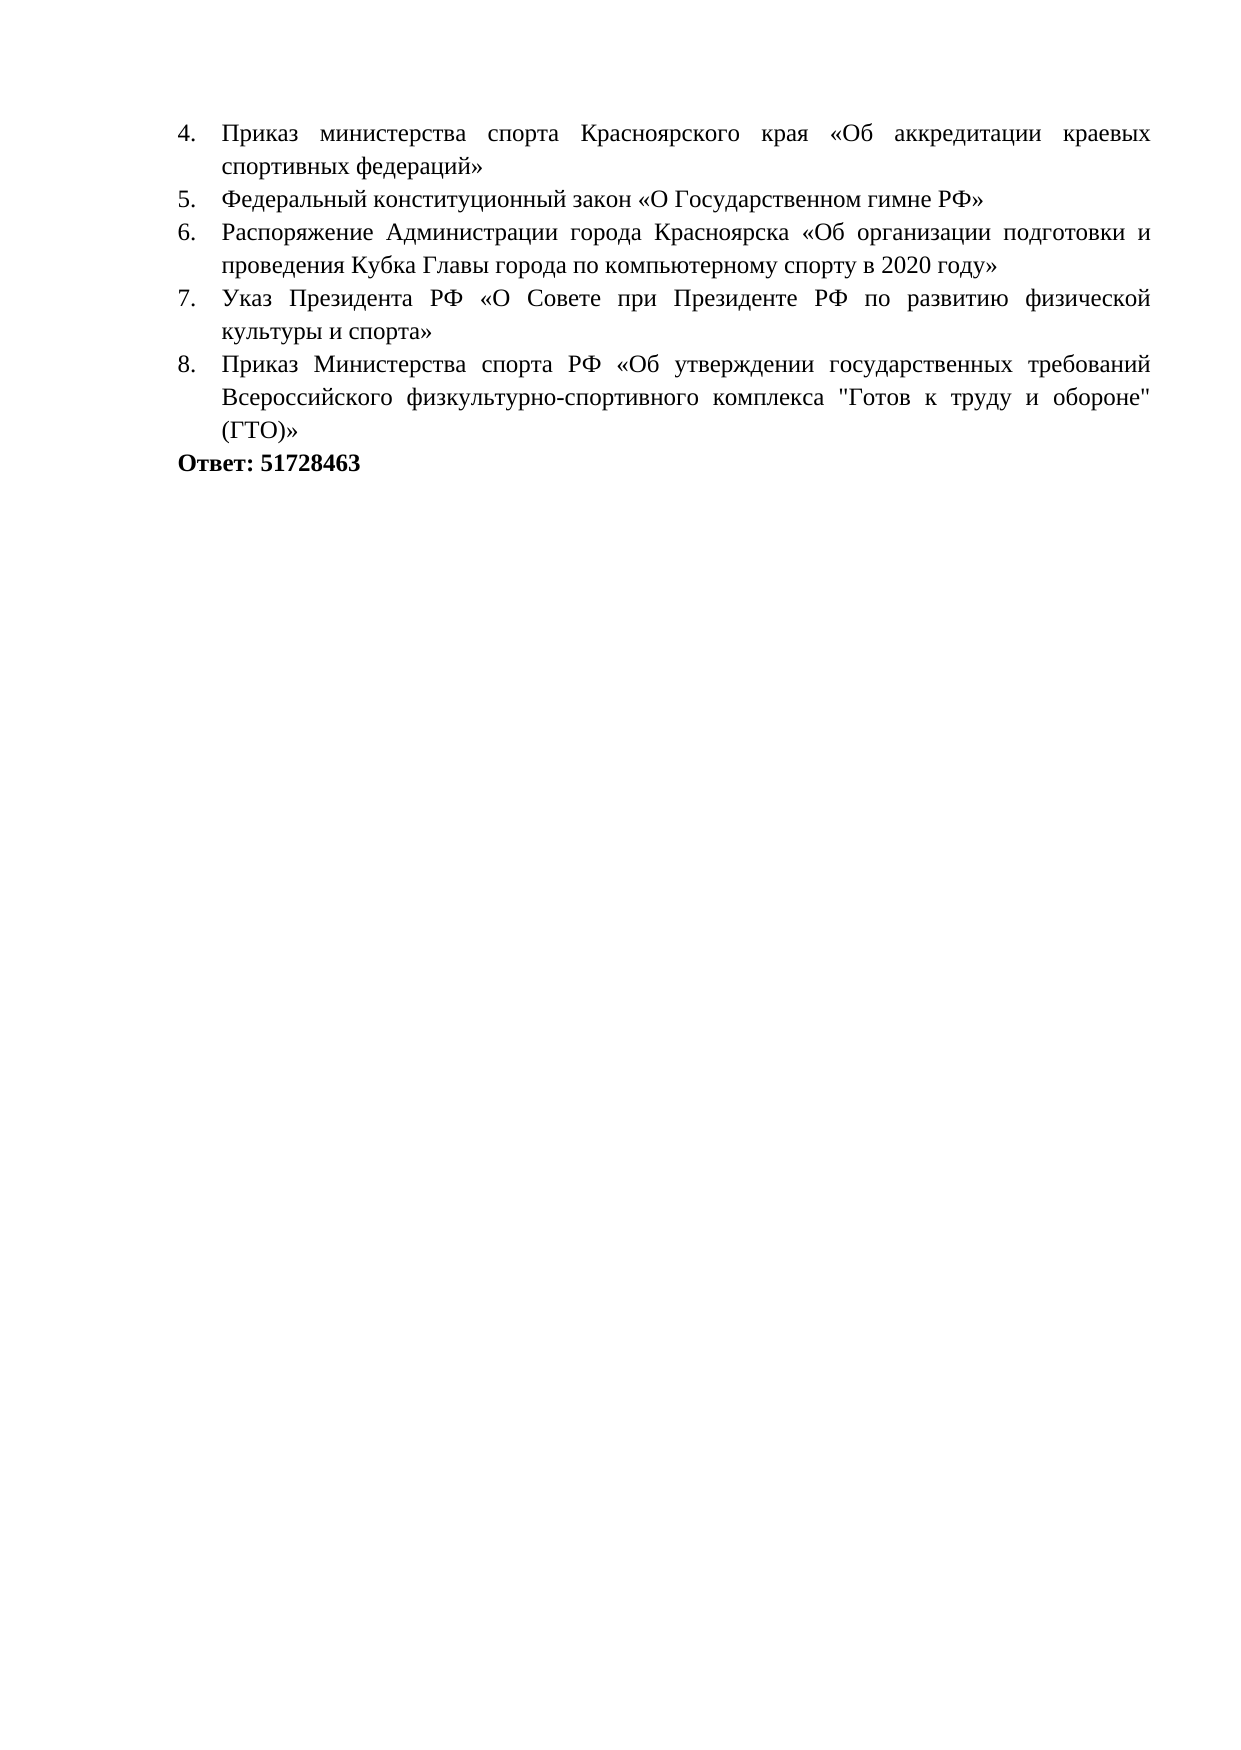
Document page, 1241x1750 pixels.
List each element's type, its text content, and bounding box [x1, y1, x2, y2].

list Распоряжение Администрации города Красноярска «Об организации подготовки и проведения Кубка Главы города по компьютерному спорту в 2020 году» [177, 217, 1152, 279]
list Указ Президента РФ «О Совете при Президенте РФ по развитию физической культуры и спорта» [177, 283, 1152, 345]
text Ответ: 51728463 [177, 448, 1152, 477]
list Приказ Министерства спорта РФ «Об утверждении государственных требований Всероссийского физкультурно-спортивного комплекса "Готов к труду и обороне" (ГТО)» [177, 349, 1152, 444]
list Приказ министерства спорта Красноярского края «Об аккредитации краевых спортивных федераций» [177, 118, 1152, 180]
list Федеральный конституционный закон «О Государственном гимне РФ» [177, 184, 1152, 213]
